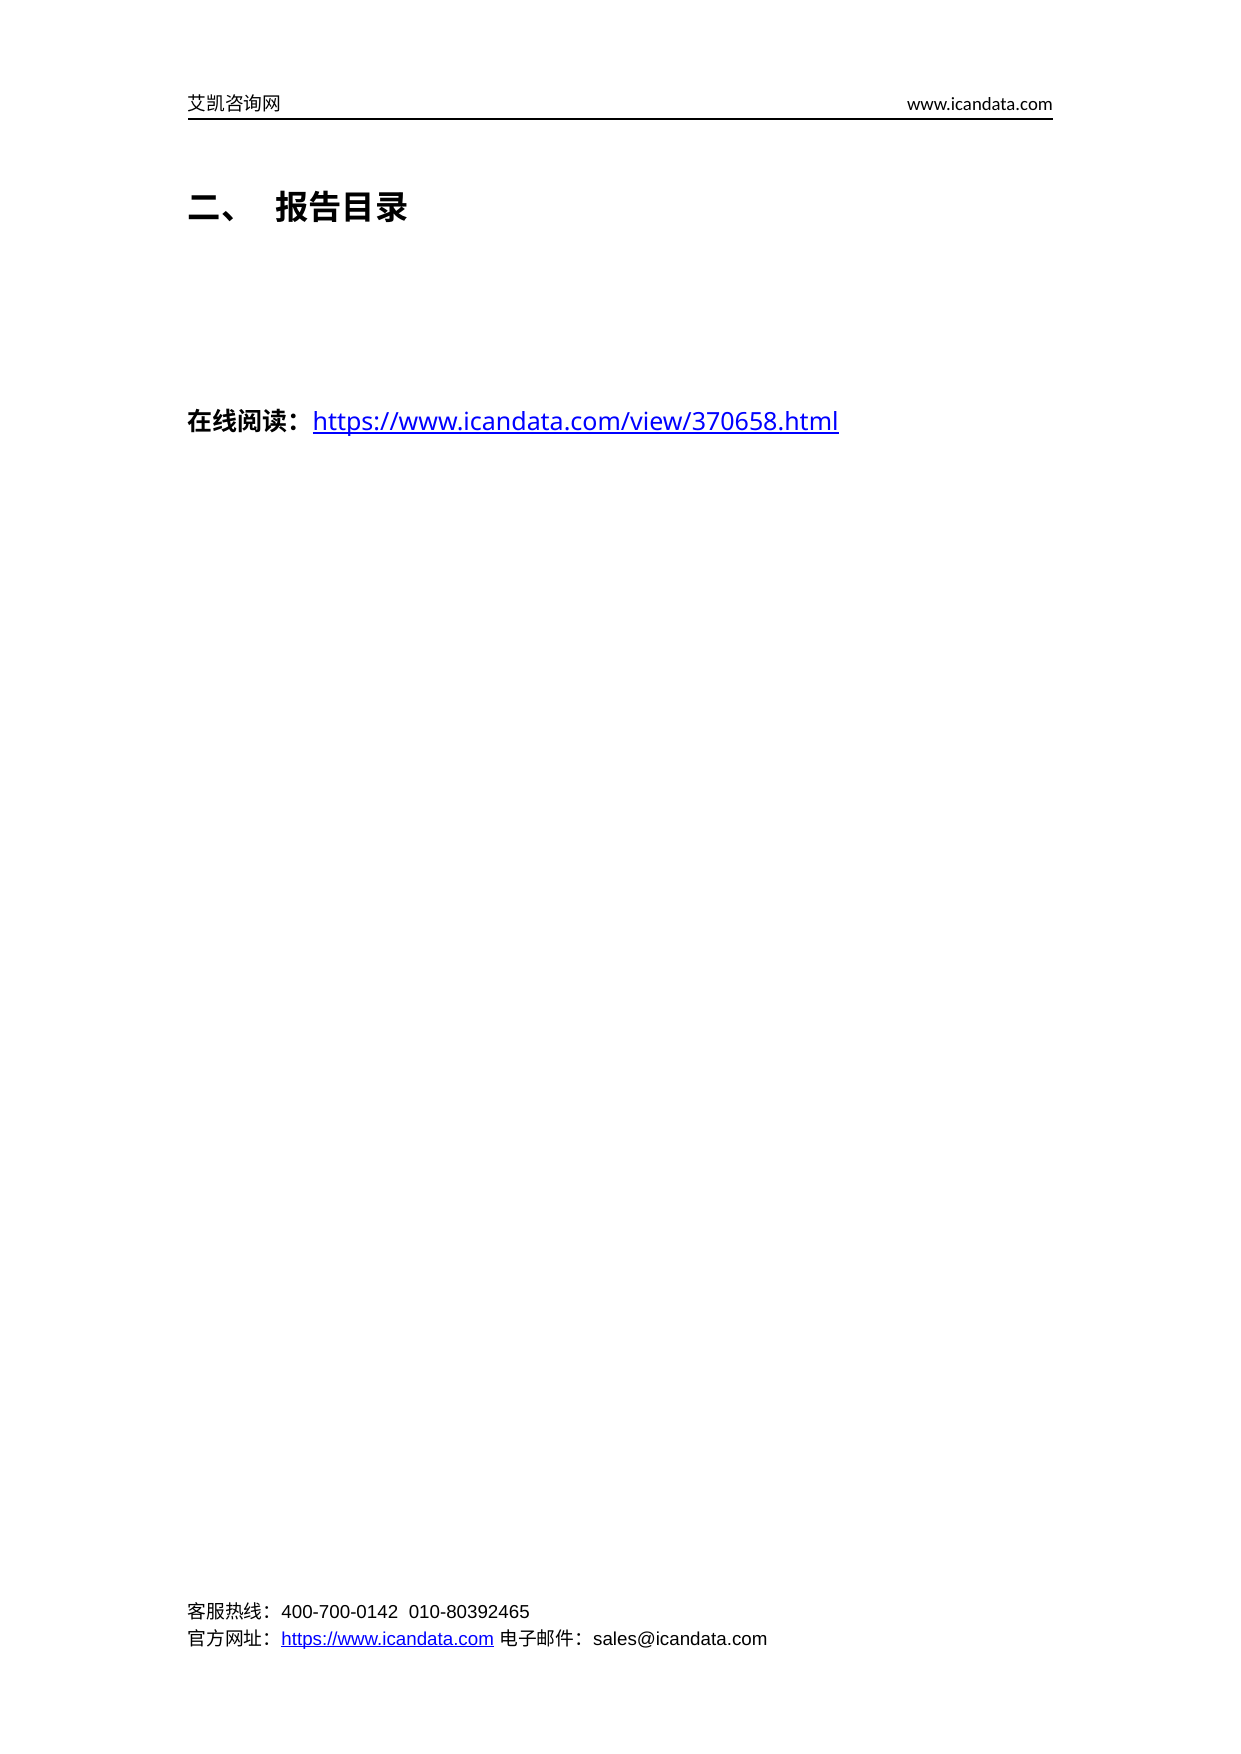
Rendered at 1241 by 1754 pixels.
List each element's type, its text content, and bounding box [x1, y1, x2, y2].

text 在线阅读：https://www.icandata.com/view/370658.html [187, 387, 1053, 452]
subtitle 报告目录 [187, 172, 1053, 237]
